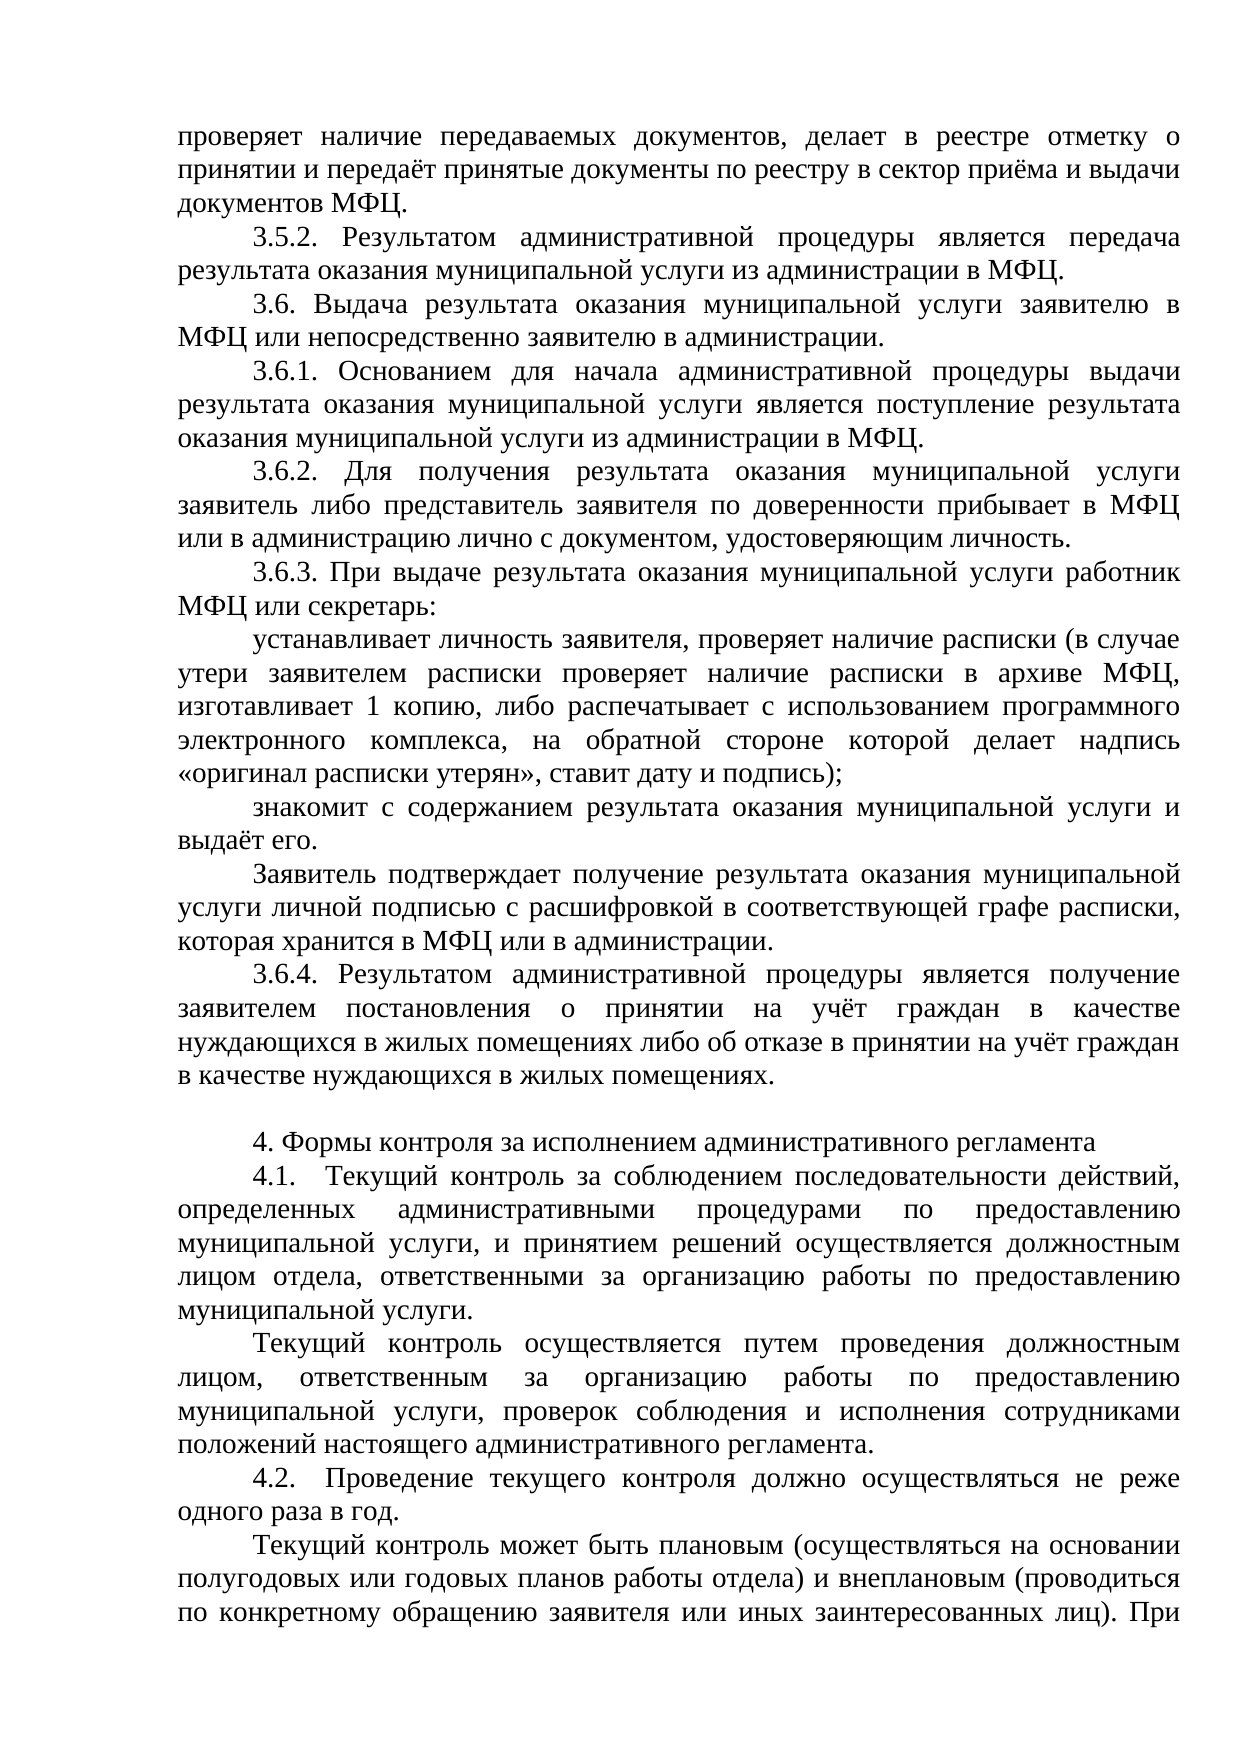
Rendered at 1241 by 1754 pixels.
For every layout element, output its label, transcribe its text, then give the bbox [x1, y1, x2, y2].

text Текущий контроль осуществляется путем проведения должностным лицом, ответственным за организацию работы по предоставлению муниципальной услуги, проверок соблюдения и исполнения сотрудниками положений настоящего административного регламента. [177, 1326, 1181, 1460]
text 3.5.2. Результатом административной процедуры является передача результата оказания муниципальной услуги из администрации в МФЦ. [177, 219, 1181, 286]
text 3.6.4. Результатом административной процедуры является получение заявителем постановления о принятии на учёт граждан в качестве нуждающихся в жилых помещениях либо об отказе в принятии на учёт граждан в качестве нуждающихся в жилых помещениях. [177, 957, 1181, 1091]
text знакомит с содержанием результата оказания муниципальной услуги и выдаёт его. [177, 789, 1181, 856]
text 4.1. Текущий контроль за соблюдением последовательности действий, определенных административными процедурами по предоставлению муниципальной услуги, и принятием решений осуществляется должностным лицом отдела, ответственными за организацию работы по предоставлению муниципальной услуги. [177, 1158, 1181, 1326]
text 3.6.2. Для получения результата оказания муниципальной услуги заявитель либо представитель заявителя по доверенности прибывает в МФЦ или в администрацию лично с документом, удостоверяющим личность. [177, 453, 1181, 554]
text 4. Формы контроля за исполнением административного регламента [177, 1124, 1181, 1158]
text 3.6. Выдача результата оказания муниципальной услуги заявителю в МФЦ или непосредственно заявителю в администрации. [177, 286, 1181, 353]
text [177, 118, 1181, 219]
text 3.6.3. При выдаче результата оказания муниципальной услуги работник МФЦ или секретарь: [177, 554, 1181, 621]
text устанавливает личность заявителя, проверяет наличие расписки (в случае утери заявителем расписки проверяет наличие расписки в архиве МФЦ, изготавливает 1 копию, либо распечатывает с использованием программного электронного комплекса, на обратной стороне которой делает надпись «оригинал расписки утерян», ставит дату и подпись); [177, 621, 1181, 789]
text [177, 1527, 1181, 1627]
text 4.2. Проведение текущего контроля должно осуществляться не реже одного раза в год. [177, 1460, 1181, 1527]
text Заявитель подтверждает получение результата оказания муниципальной услуги личной подписью с расшифровкой в соответствующей графе расписки, которая хранится в МФЦ или в администрации. [177, 856, 1181, 957]
text 3.6.1. Основанием для начала административной процедуры выдачи результата оказания муниципальной услуги является поступление результата оказания муниципальной услуги из администрации в МФЦ. [177, 353, 1181, 453]
